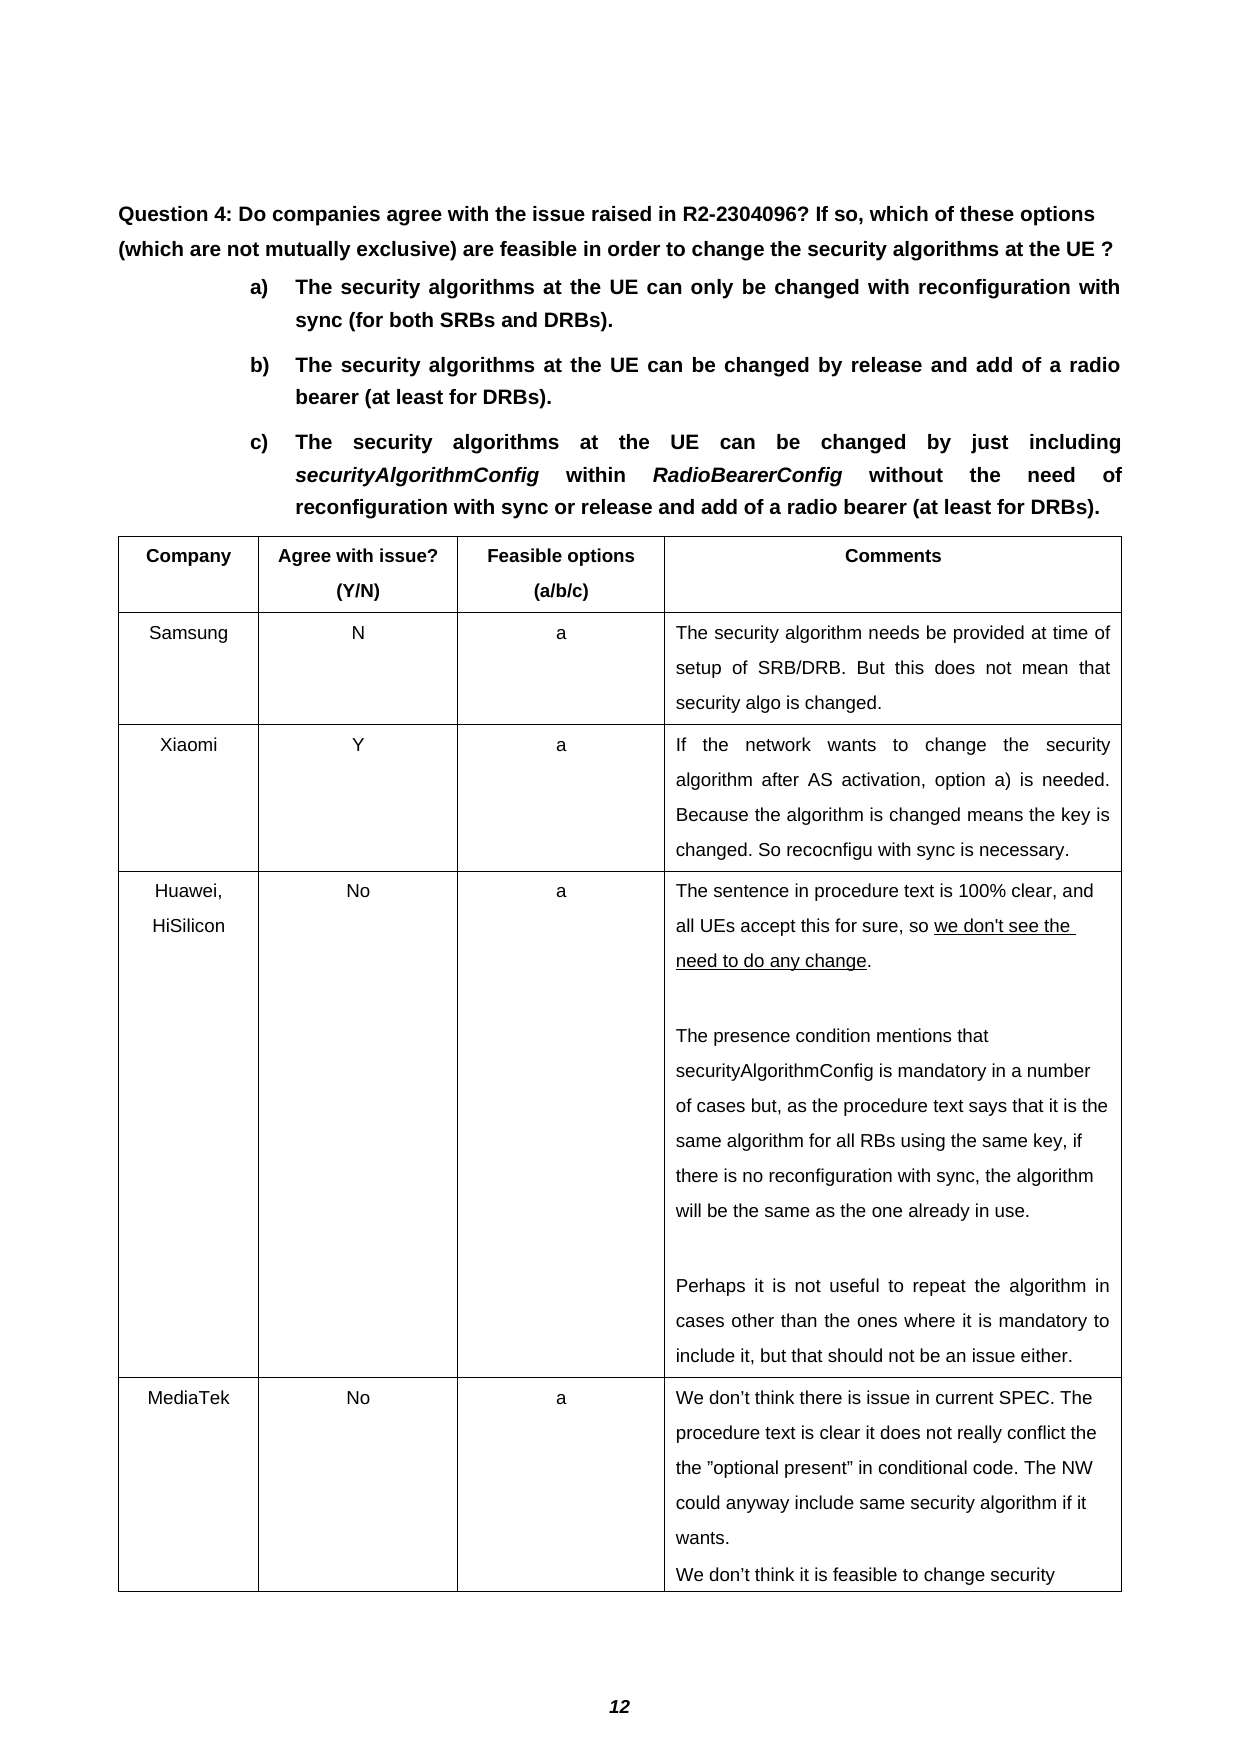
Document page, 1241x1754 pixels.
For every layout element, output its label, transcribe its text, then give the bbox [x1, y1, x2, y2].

table_cell MediaTek [119, 1378, 258, 1591]
table_cell Xiaomi [119, 725, 258, 871]
table_header Comments [665, 537, 1121, 612]
table_cell Y [259, 725, 457, 871]
table_cell N [259, 613, 457, 724]
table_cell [665, 1378, 1121, 1591]
list The security algorithms at the UE can be changed by release and add of a radio bearer (at least for DRBs). [250, 348, 1122, 413]
table_cell a [458, 1378, 664, 1591]
list The security algorithms at the UE can be changed by just including securityAlgorithmConfig within RadioBearerConfig without the need of reconfiguration with sync or release and add of a radio bearer (at least for DRBs). [250, 426, 1122, 523]
table_cell a [458, 613, 664, 724]
table_cell Huawei, HiSilicon [119, 872, 258, 1377]
table_cell If the network wants to change the security algorithm after AS activation, option a) is needed. Because the algorithm is changed means the key is changed. So recocnfigu with sync is necessary. [665, 725, 1121, 871]
table_cell Samsung [119, 613, 258, 724]
table_header Agree with issue? (Y/N) [259, 537, 457, 612]
table_cell The sentence in procedure text is 100% clear, and all UEs accept this for sure, so we don't see the need to do any change. The presence condition mentions that securityAlgorithmConfig is mandatory in a number of cases but, as the procedure text says that it is the same algorithm for all RBs using the same key, if there is no reconfiguration with sync, the algorithm will be the same as the one already in use. Perhaps it is not useful to repeat the algorithm in cases other than the ones where it is mandatory to include it, but that should not be an issue either. [665, 872, 1121, 1377]
table_cell a [458, 872, 664, 1377]
table_cell a [458, 725, 664, 871]
table_cell No [259, 872, 457, 1377]
text Question 4: Do companies agree with the issue raised in R2-2304096? If so, which of these options (which are not mutually exclusive) are feasible in order to change the security algorithms at the UE ? [118, 198, 1122, 266]
table_header Feasible options (a/b/c) [458, 537, 664, 612]
table_cell The security algorithm needs be provided at time of setup of SRB/DRB. But this does not mean that security algo is changed. [665, 613, 1121, 724]
table_header Company [119, 537, 258, 612]
table_cell No [259, 1378, 457, 1591]
list The security algorithms at the UE can only be changed with reconfiguration with sync (for both SRBs and DRBs). [250, 271, 1122, 336]
